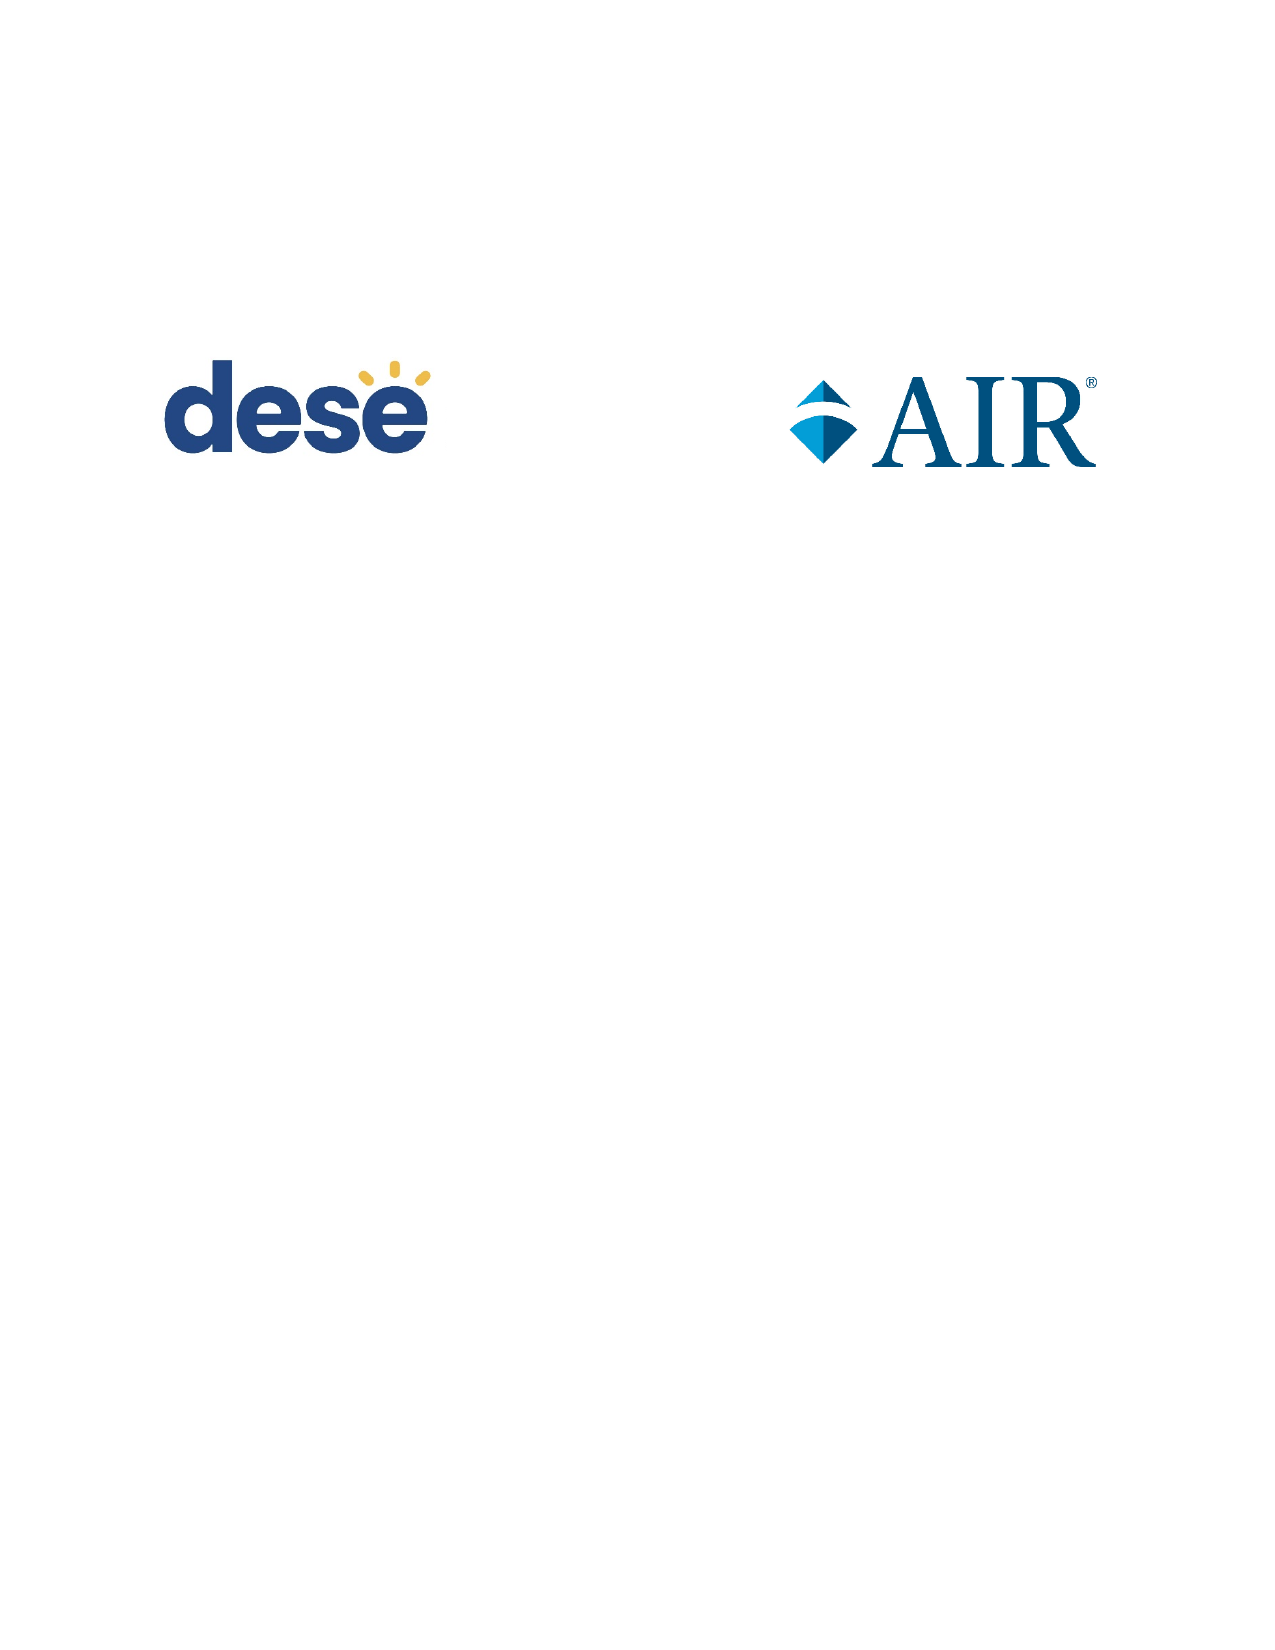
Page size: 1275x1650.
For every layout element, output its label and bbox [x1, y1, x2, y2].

picture [150, 347, 447, 467]
picture [789, 377, 1097, 467]
